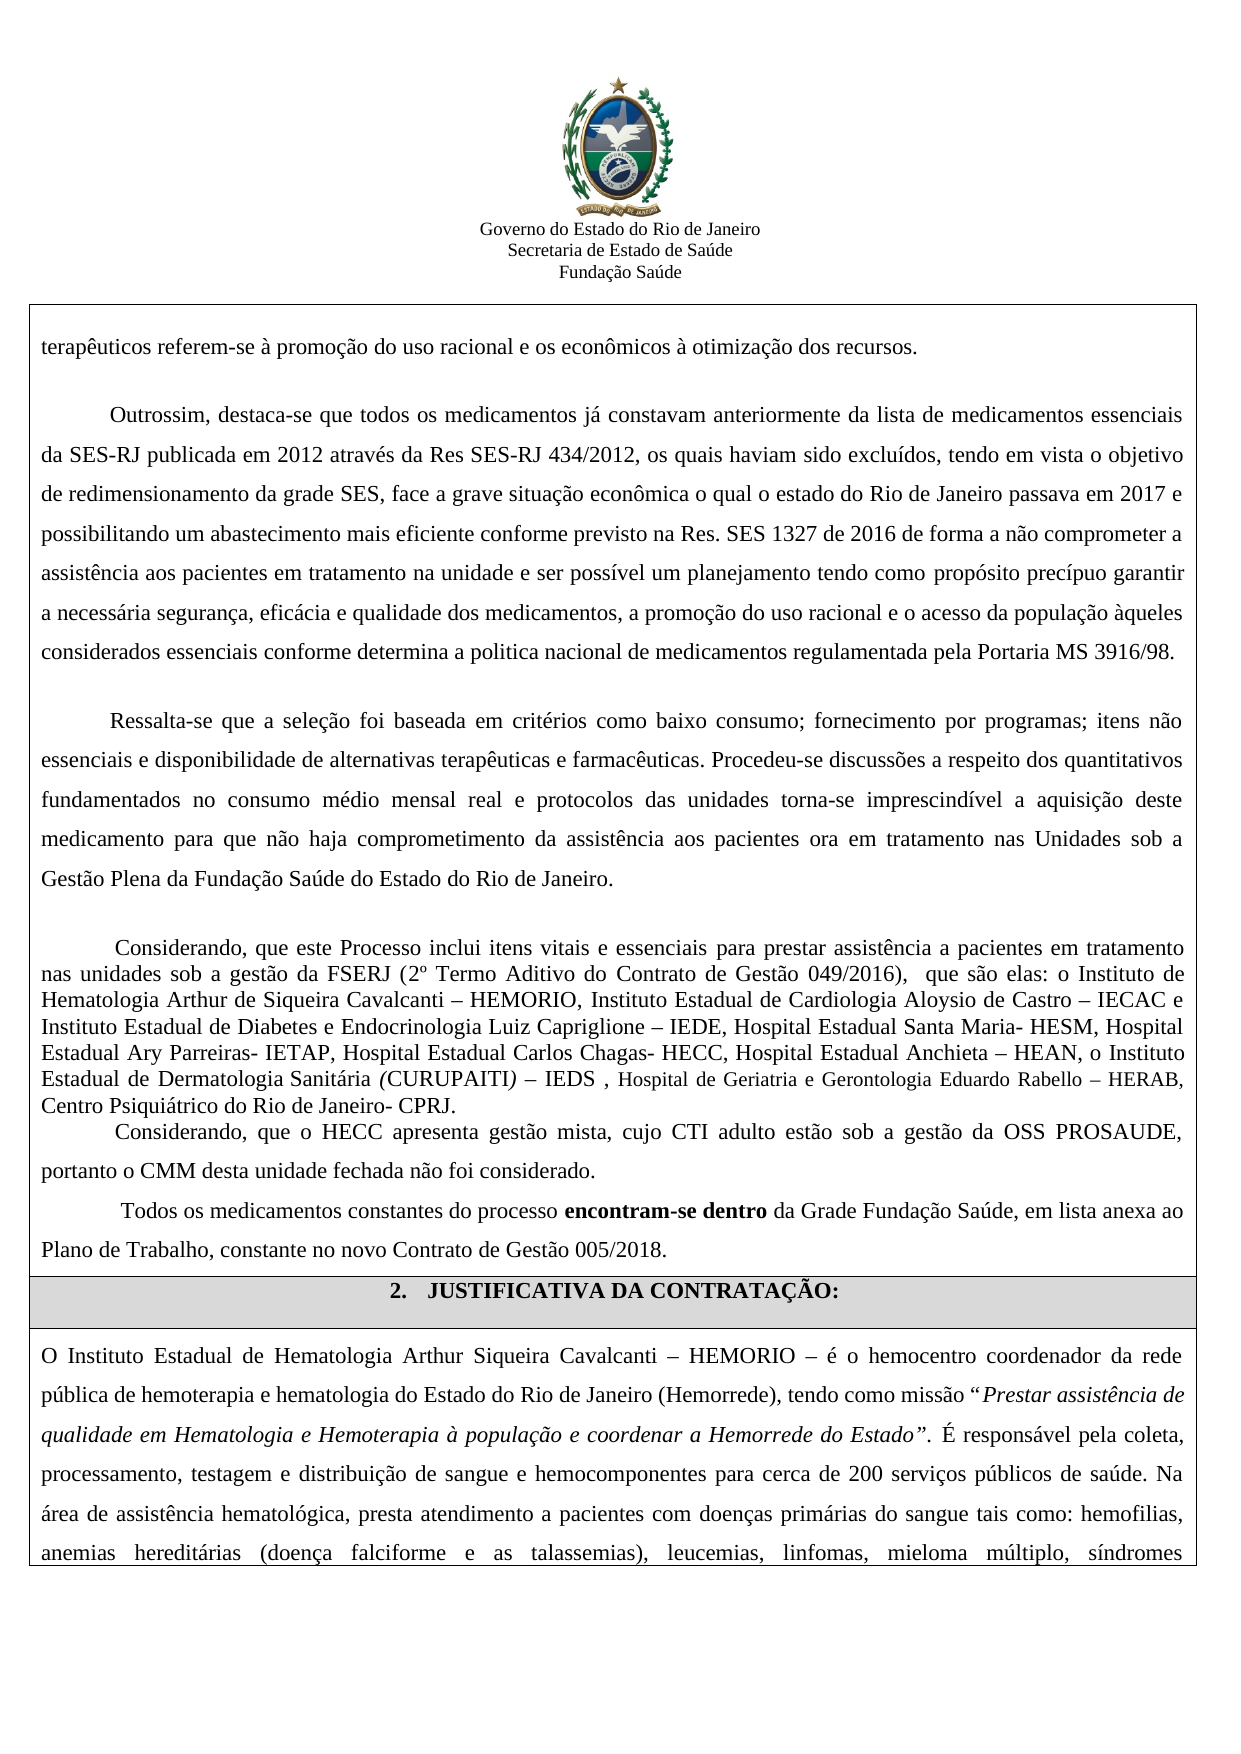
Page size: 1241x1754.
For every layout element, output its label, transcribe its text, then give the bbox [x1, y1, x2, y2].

picture [548, 73, 692, 218]
table_cell JUSTIFICATIVA DA CONTRATAÇÃO: [30, 1277, 1196, 1328]
